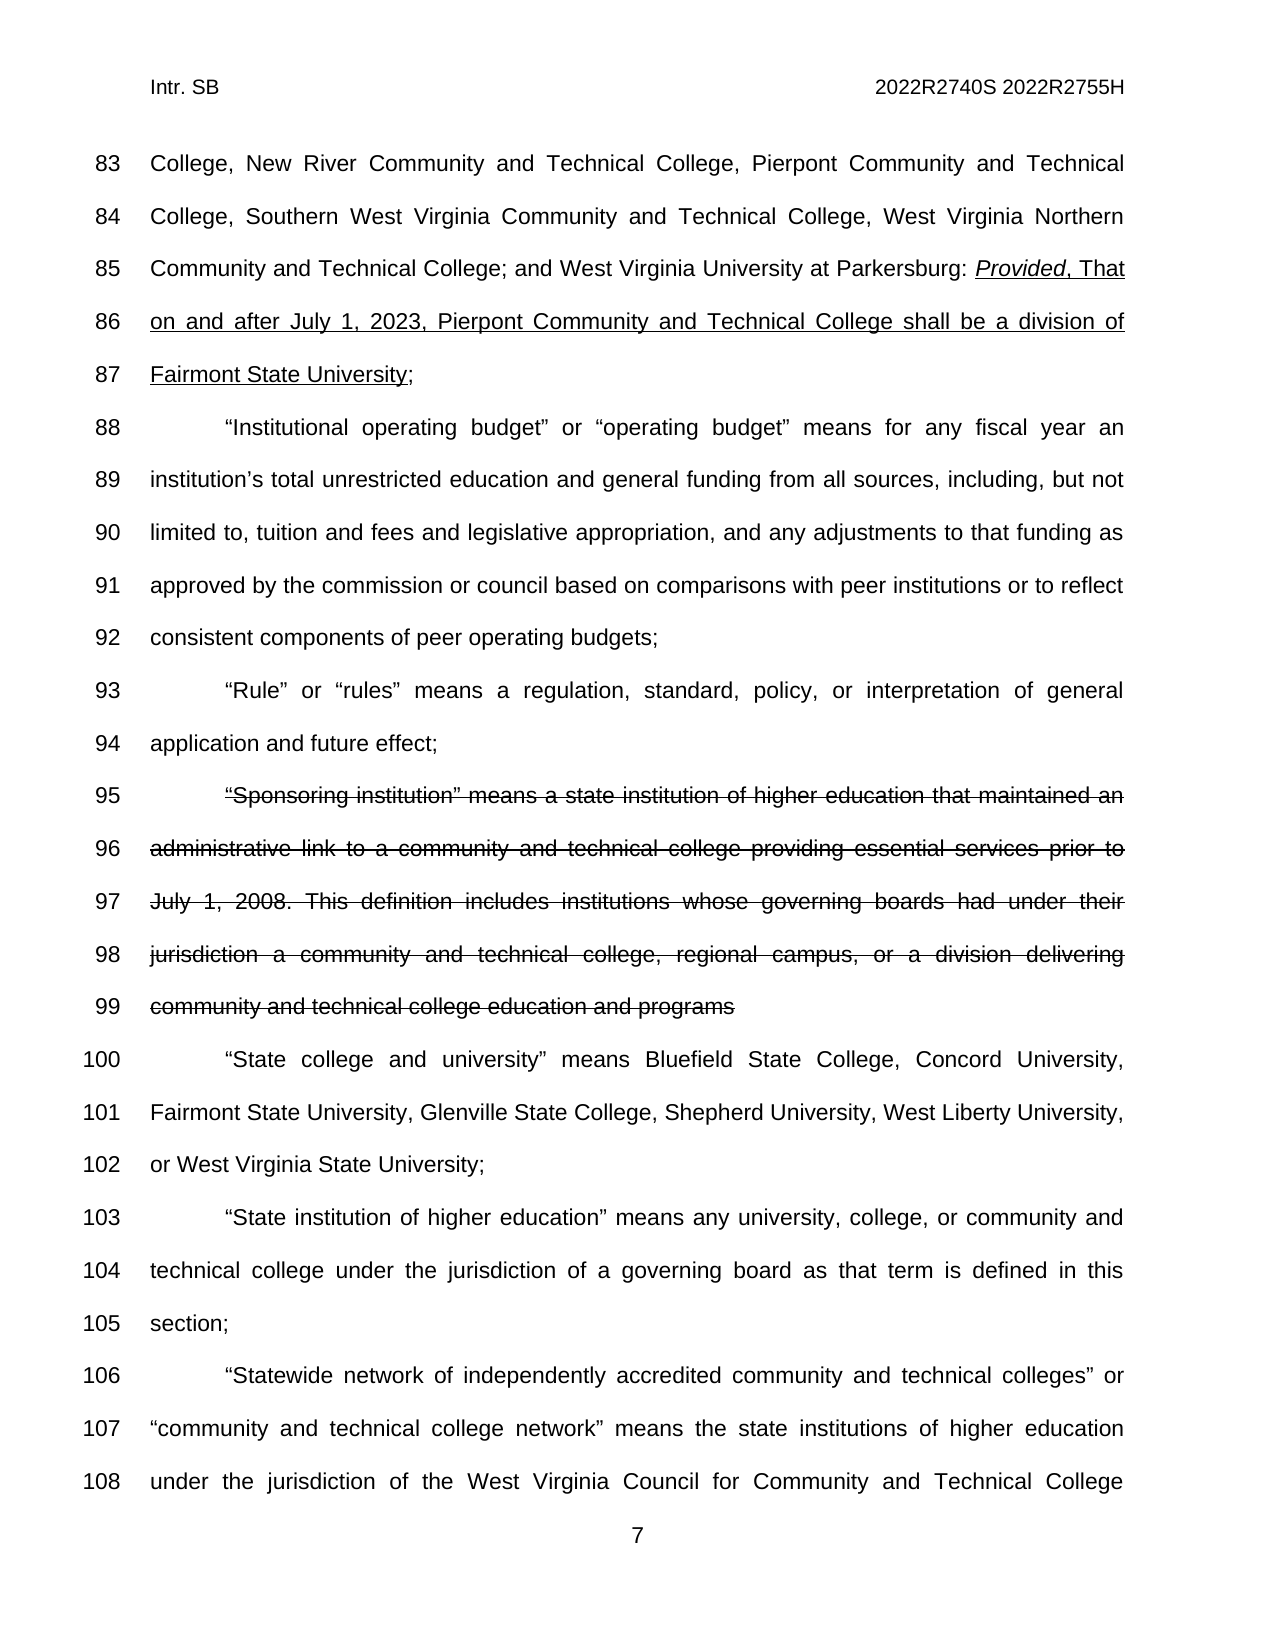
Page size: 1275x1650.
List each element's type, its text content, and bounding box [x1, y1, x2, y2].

text “Sponsoring institution” means a state institution of higher education that maintained an administrative link to a community and technical college providing essential services prior to July 1, 2008. This definition includes institutions whose governing boards had under their jurisdiction a community and technical college, regional campus, or a division delivering community and technical college education and programs [150, 903, 1125, 955]
text “Sponsoring institution” means a state institution of higher education that maintained an administrative link to a community and technical college providing essential services prior to July 1, 2008. This definition includes institutions whose governing boards had under their jurisdiction a community and technical college, regional campus, or a division delivering community and technical college education and programs [150, 782, 1125, 849]
text “Sponsoring institution” means a state institution of higher education that maintained an administrative link to a community and technical college providing essential services prior to July 1, 2008. This definition includes institutions whose governing boards had under their jurisdiction a community and technical college, regional campus, or a division delivering community and technical college education and programs [150, 956, 1125, 1020]
text “Institutional operating budget” or “operating budget” means for any fiscal year an institution’s total unrestricted education and general funding from all sources, including, but not limited to, tuition and fees and legislative appropriation, and any adjustments to that funding as approved by the commission or council based on comparisons with peer institutions or to reflect consistent components of peer operating budgets; [150, 413, 1125, 651]
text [150, 150, 1125, 331]
text “State institution of higher education” means any university, college, or community and technical college under the jurisdiction of a governing board as that term is defined in this section; [150, 1204, 1125, 1336]
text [150, 1362, 1125, 1494]
text “State college and university” means Bluefield State College, Concord University, Fairmont State University, Glenville State College, Shepherd University, West Liberty University, or West Virginia State University; [150, 1046, 1125, 1178]
text “Rule” or “rules” means a regulation, standard, policy, or interpretation of general application and future effect; [150, 677, 1125, 756]
text “Sponsoring institution” means a state institution of higher education that maintained an administrative link to a community and technical college providing essential services prior to July 1, 2008. This definition includes institutions whose governing boards had under their jurisdiction a community and technical college, regional campus, or a division delivering community and technical college education and programs [150, 851, 1125, 902]
